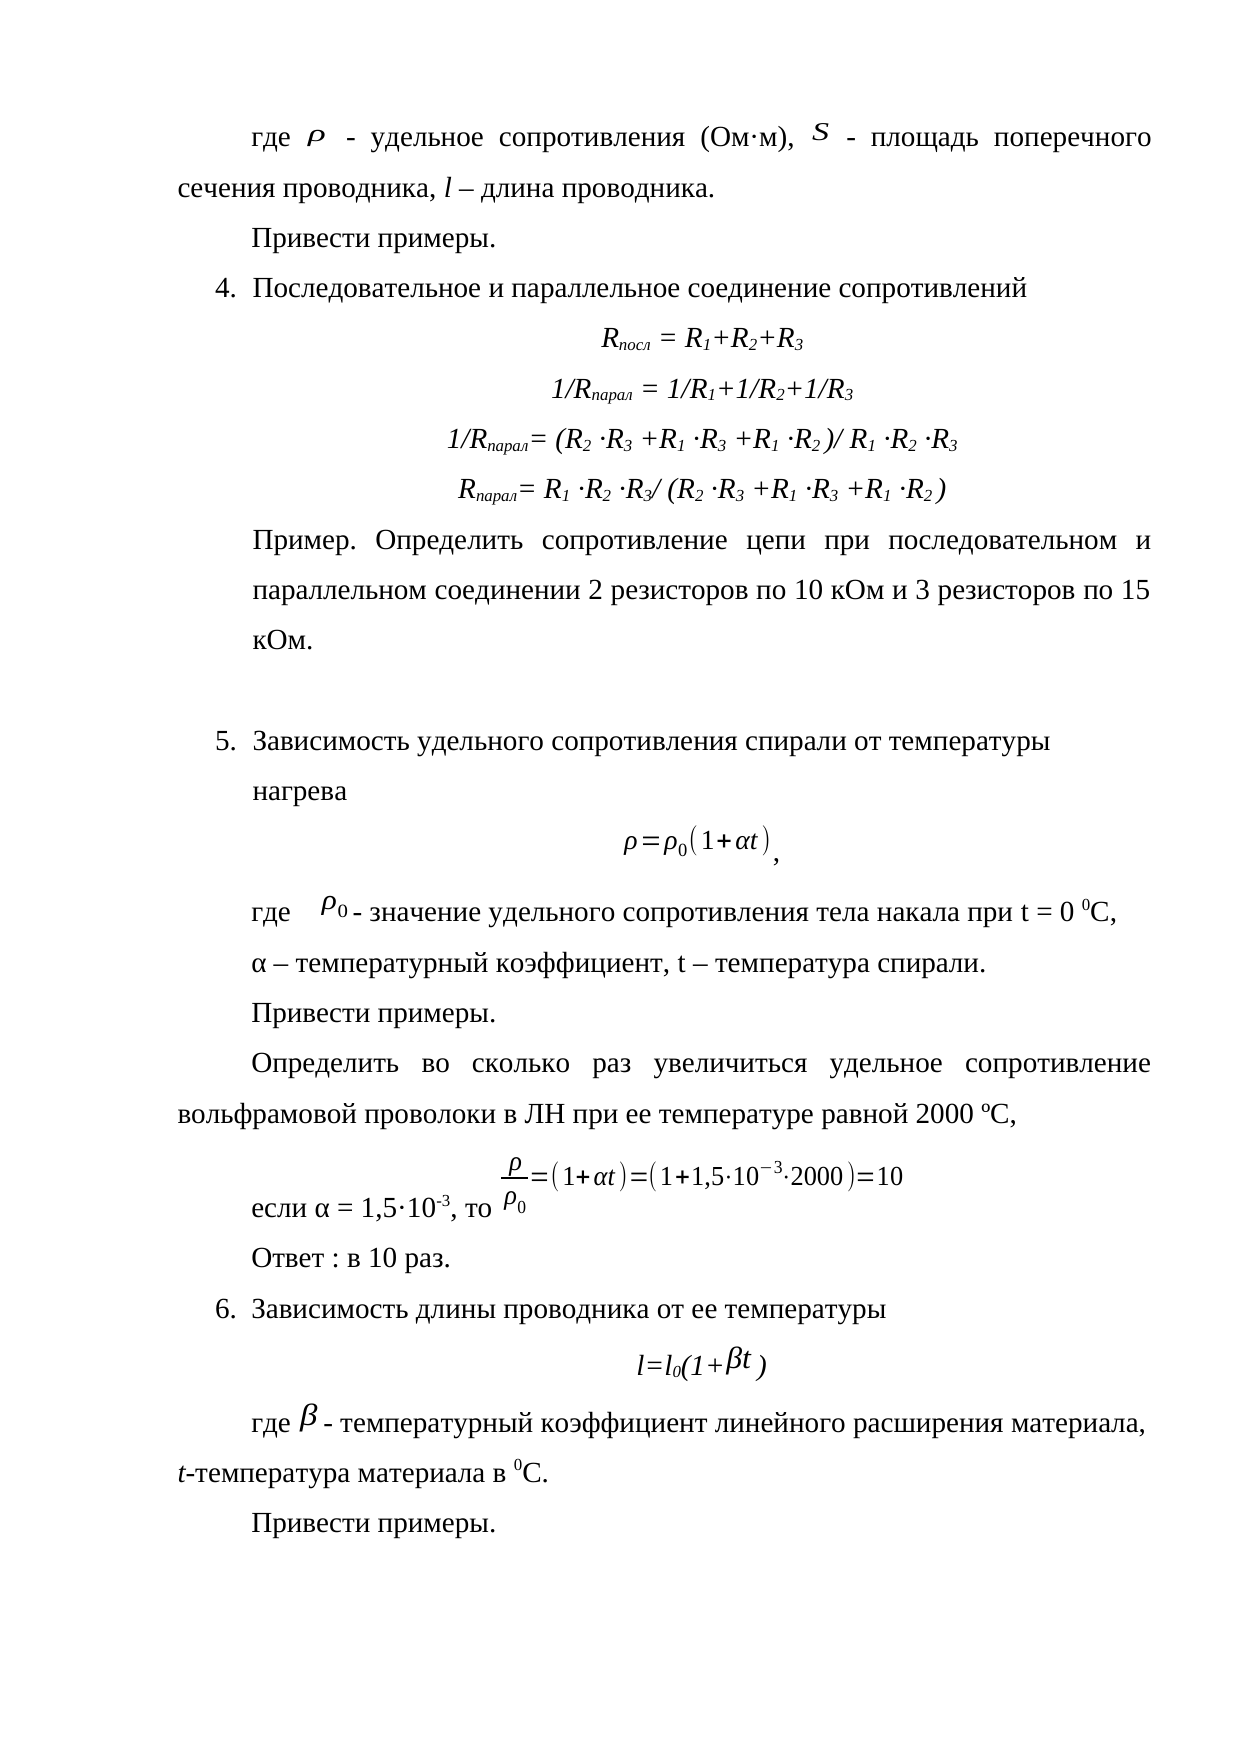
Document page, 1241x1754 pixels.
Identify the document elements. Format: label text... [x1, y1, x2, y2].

text Rпосл = R1+R2+R3 [252, 321, 1152, 354]
list где - значение удельного сопротивления тела накала при t = 0 , [177, 884, 1152, 928]
text Привести примеры. [177, 1505, 1152, 1539]
list α – температурный коэффициент, t – температура спирали. [177, 945, 1152, 978]
list где - температурный коэффициент линейного расширения материала, t-температура материала в 0С. [177, 1398, 1152, 1489]
text Rпарал= R1 ·R2 ·R3/ (R2 ·R3 +R1 ·R3 +R1 ·R2 ) [252, 472, 1152, 505]
text где - удельное сопротивления (Ом·м), - площадь поперечного сечения проводника, l – длина проводника. [177, 118, 1152, 203]
list l=l0(1+) [177, 1341, 1152, 1381]
text Привести примеры. [177, 220, 1152, 253]
list Последовательное и параллельное соединение сопротивлений [215, 270, 1152, 304]
text если α = 1,5·10-3, то [177, 1146, 1152, 1224]
text 1/Rпарал= (R2 ·R3 +R1 ·R3 +R1 ·R2 )/ R1 ·R2 ·R3 [252, 421, 1152, 455]
text 1/Rпарал = 1/R1+1/R2+1/R3 [252, 371, 1152, 404]
text Привести примеры. [177, 995, 1152, 1029]
text Пример. Определить сопротивление цепи при последовательном и параллельном соединении 2 резисторов по 10 кОм и 3 резисторов по 15 кОм. [252, 522, 1152, 656]
list Зависимость удельного сопротивления спирали от температуры нагрева [215, 723, 1152, 807]
list Зависимость длины проводника от ее температуры [177, 1291, 1152, 1324]
text Ответ : в 10 раз. [177, 1241, 1152, 1274]
text Определить во сколько раз увеличиться удельное сопротивление вольфрамовой проволоки в ЛН при ее температуре равной 2000 ºС, [177, 1045, 1152, 1129]
list , [177, 824, 1152, 867]
